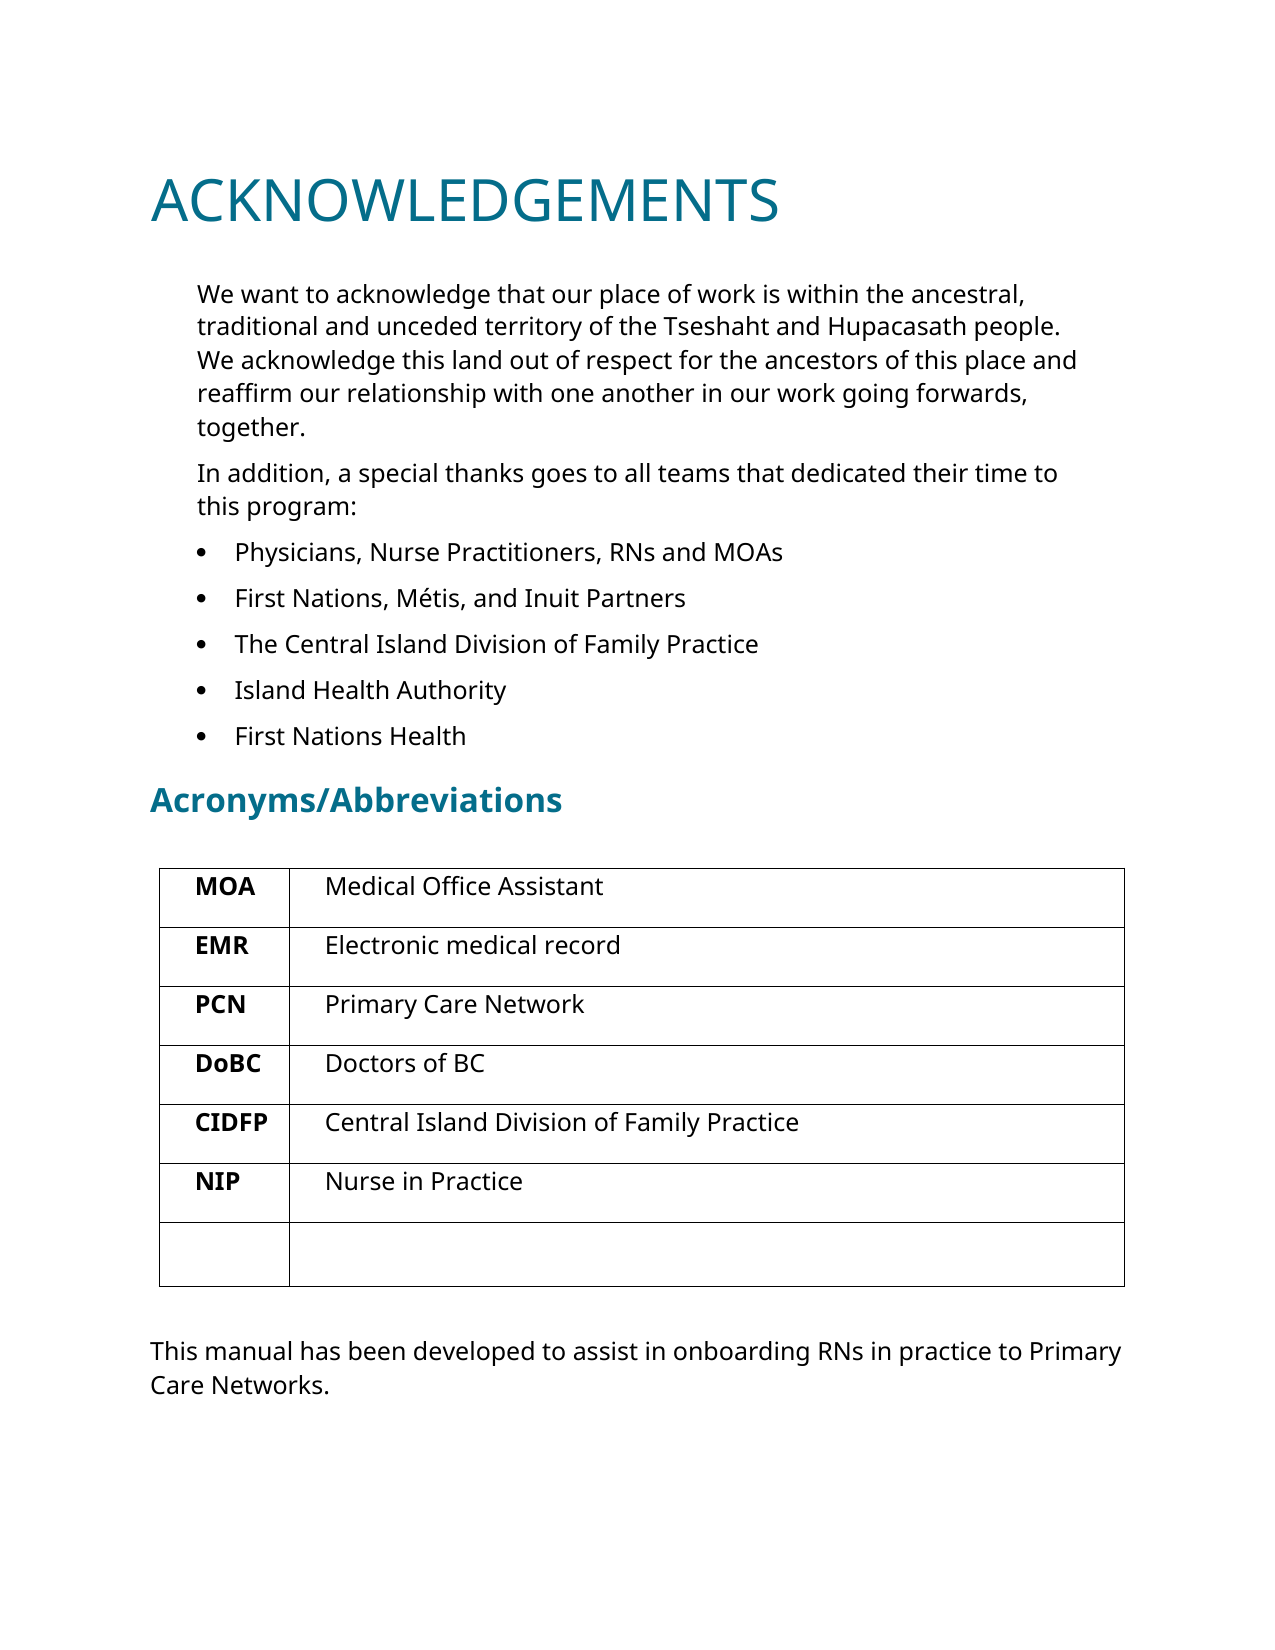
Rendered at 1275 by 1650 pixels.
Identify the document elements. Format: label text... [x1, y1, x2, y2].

table_header MOA [160, 869, 289, 927]
list First Nations, Métis, and Inuit Partners [197, 581, 1082, 614]
table_cell PCN [160, 987, 289, 1045]
list First Nations Health [197, 718, 1082, 752]
table_cell Primary Care Network [290, 987, 1124, 1045]
table_header Medical Office Assistant [290, 869, 1124, 927]
list Physicians, Nurse Practitioners, RNs and MOAs [197, 535, 1082, 568]
subtitle Acronyms/Abbreviations [150, 777, 1125, 822]
text This manual has been developed to assist in onboarding RNs in practice to Primary Care Networks. [150, 1333, 1125, 1402]
list The Central Island Division of Family Practice [197, 627, 1082, 660]
table_cell DoBC [160, 1046, 289, 1104]
list Island Health Authority [197, 673, 1082, 706]
table_cell Electronic medical record [290, 928, 1124, 986]
text In addition, a special thanks goes to all teams that dedicated their time to this program: [197, 456, 1082, 523]
table_cell Nurse in Practice [290, 1164, 1124, 1222]
table_cell [160, 1223, 289, 1286]
text We want to acknowledge that our place of work is within the ancestral, traditional and unceded territory of the Tseshaht and Hupacasath people. We acknowledge this land out of respect for the ancestors of this place and reaffirm our relationship with one another in our work going forwards, together. [197, 276, 1082, 443]
table_cell [290, 1223, 1124, 1286]
table_cell NIP [160, 1164, 289, 1222]
table_cell Central Island Division of Family Practice [290, 1105, 1124, 1163]
table_cell Doctors of BC [290, 1046, 1124, 1104]
subtitle ACKNOWLEDGEMENTS [151, 159, 1126, 239]
table_cell CIDFP [160, 1105, 289, 1163]
table_cell EMR [160, 928, 289, 986]
